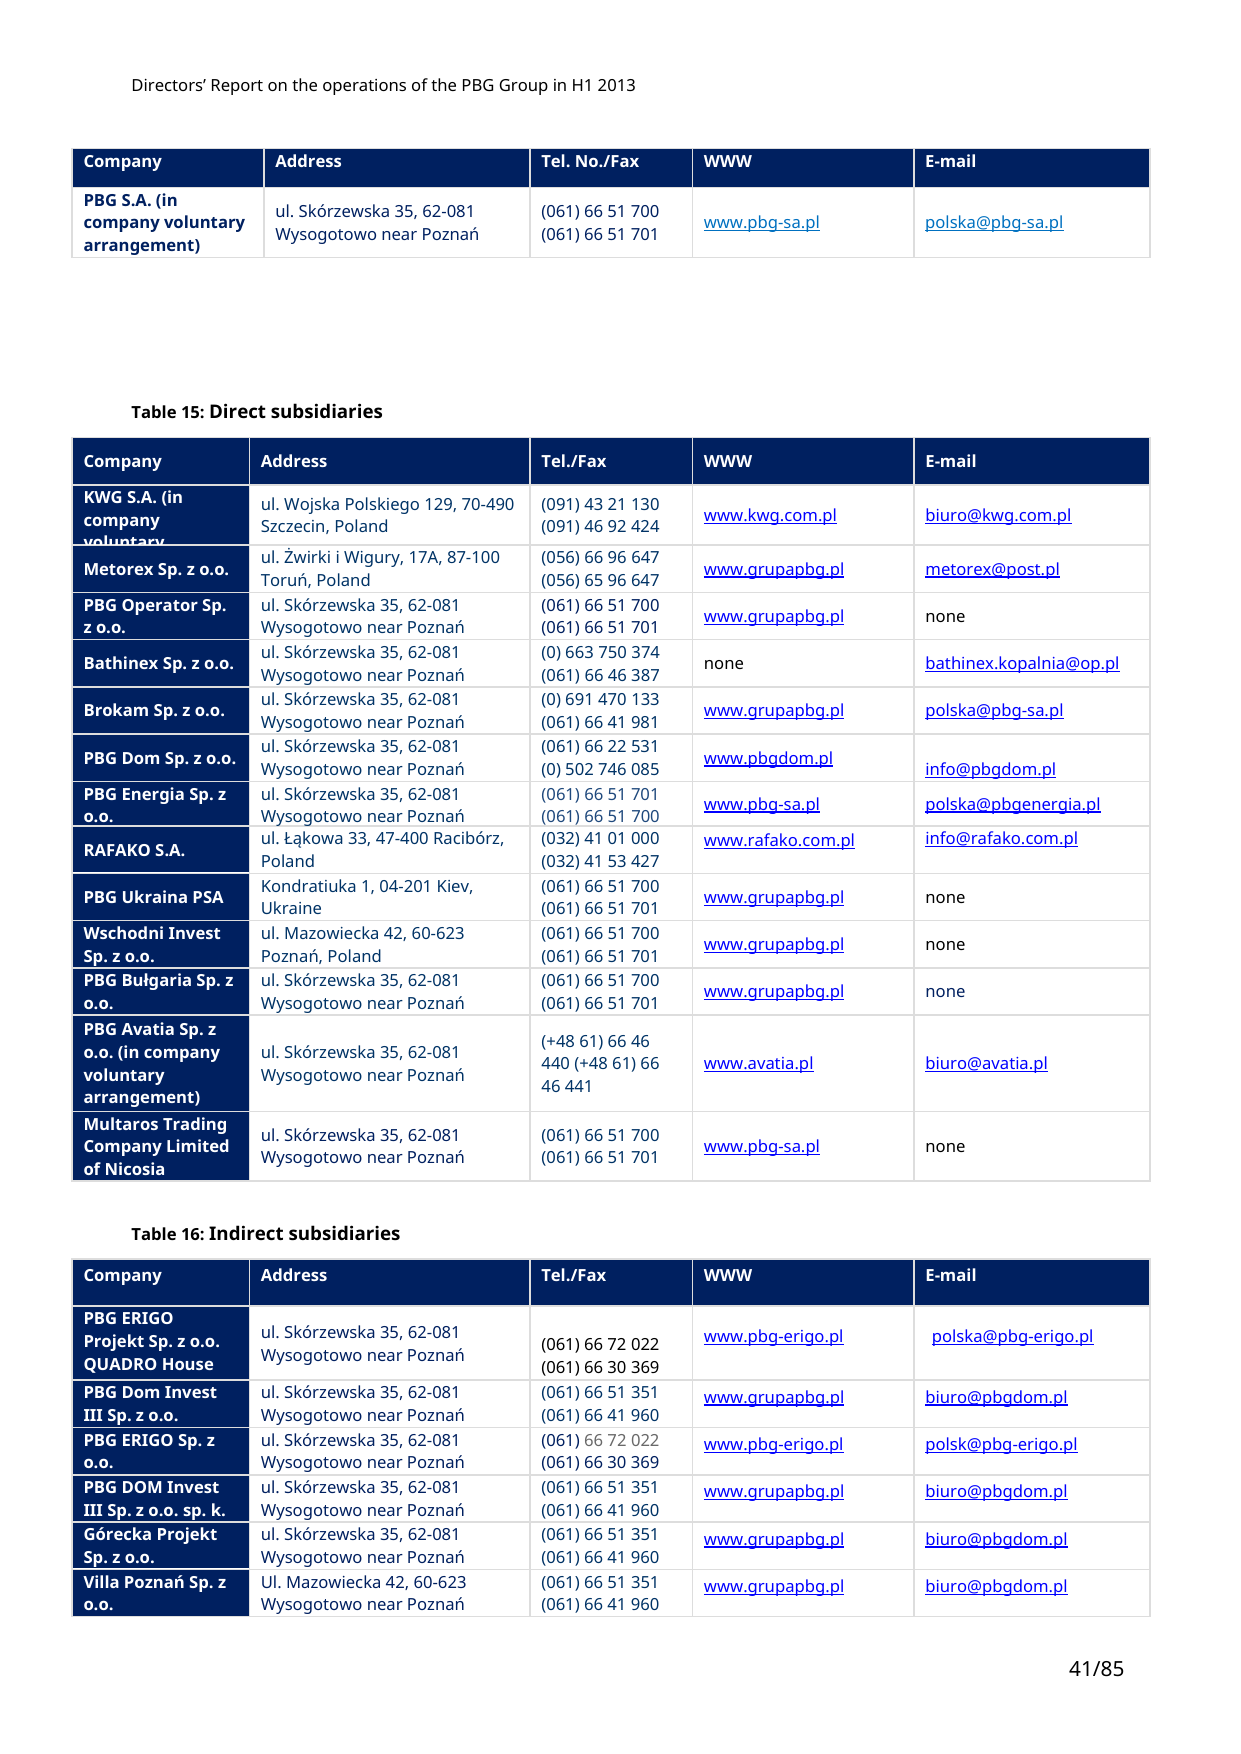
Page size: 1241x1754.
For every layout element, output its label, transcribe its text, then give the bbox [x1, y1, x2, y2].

table_cell Ul. Mazowiecka 42, 60-623 Wysogotowo near Poznań [250, 1570, 529, 1616]
table_cell www.pbgdom.pl [693, 735, 913, 781]
table_cell PBG Dom Sp. z o.o. [73, 735, 249, 781]
table_cell PBG ERIGO Sp. z o.o. [73, 1428, 249, 1474]
table_cell www.grupapbg.pl [693, 874, 913, 920]
table_cell (061) 66 51 700 (061) 66 51 701 [531, 874, 692, 920]
table_cell polska@pbgenergia.pl [915, 782, 1149, 825]
table_cell Górecka Projekt Sp. z o.o. [73, 1523, 249, 1568]
table_cell (061) 66 51 700 (061) 66 51 701 [531, 188, 692, 256]
table_cell (061) 66 72 022 (061) 66 30 369 [531, 1307, 692, 1379]
table_cell bathinex.kopalnia@op.pl [915, 640, 1149, 686]
table_cell PBG S.A. (in company voluntary arrangement) [73, 188, 263, 256]
table_cell (+48 61) 66 46 440 (+48 61) 66 46 441 [531, 1016, 692, 1111]
table_cell ul. Wojska Polskiego 129, 70-490 Szczecin, Poland [250, 486, 529, 544]
table_cell www.pbg-sa.pl [693, 1112, 913, 1180]
table_header E-mail [915, 149, 1149, 187]
table_cell ul. Skórzewska 35, 62-081 Wysogotowo near Poznań [250, 1476, 529, 1521]
table_cell ul. Skórzewska 35, 62-081 Wysogotowo near Poznań [250, 1428, 529, 1474]
table_cell www.pbg-erigo.pl [693, 1428, 913, 1474]
table_cell Bathinex Sp. z o.o. [73, 640, 249, 686]
table_cell ul. Skórzewska 35, 62-081 Wysogotowo near Poznań [250, 1381, 529, 1427]
table_cell ul. Skórzewska 35, 62-081 Wysogotowo near Poznań [250, 640, 529, 686]
table_cell (061) 66 51 700 (061) 66 51 701 [531, 1112, 692, 1180]
table_header Address [250, 1260, 529, 1305]
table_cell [250, 1523, 529, 1568]
table_cell (061) 66 51 351 (061) 66 41 960 [531, 1476, 692, 1521]
table_cell none [693, 640, 913, 686]
table_cell PBG Bułgaria Sp. z o.o. [73, 969, 249, 1014]
table_cell polska@pbg-erigo.pl [915, 1307, 1149, 1379]
table_cell (061) 66 51 700 (061) 66 51 701 [531, 593, 692, 639]
table_cell biuro@avatia.pl [915, 1016, 1149, 1111]
table_header WWW [693, 1260, 913, 1305]
table_header Company [73, 149, 263, 187]
table_cell www.grupapbg.pl [693, 969, 913, 1014]
table_cell (0) 663 750 374 (061) 66 46 387 [531, 640, 692, 686]
table_cell none [915, 593, 1149, 639]
table_cell www.rafako.com.pl [693, 827, 913, 872]
table_cell ul. Żwirki i Wigury, 17A, 87-100 Toruń, Poland [250, 546, 529, 591]
table_cell metorex@post.pl [915, 546, 1149, 591]
table_cell ul. Skórzewska 35, 62-081 Wysogotowo near Poznań [250, 1016, 529, 1111]
table_cell www.grupapbg.pl [693, 921, 913, 967]
table_header E-mail [915, 1260, 1149, 1305]
table_cell none [915, 969, 1149, 1014]
table_cell (061) 66 51 351 (061) 66 41 960 [531, 1381, 692, 1427]
table_cell PBG Energia Sp. z o.o. [73, 782, 249, 825]
table_cell none [915, 921, 1149, 967]
table_cell info@rafako.com.pl [915, 827, 1149, 872]
table_cell PBG ERIGO Projekt Sp. z o.o. QUADRO House SKA [73, 1307, 249, 1379]
table_cell Multaros Trading Company Limited of Nicosia [73, 1112, 249, 1180]
table_cell www.grupapbg.pl [693, 1570, 913, 1616]
table_header Tel. No./Fax [531, 149, 692, 187]
table_header Tel./Fax [531, 438, 692, 484]
table_cell biuro@pbgdom.pl [915, 1570, 1149, 1616]
table_cell none [915, 1112, 1149, 1180]
table_header WWW [693, 149, 913, 187]
table_cell biuro@pbgdom.pl [915, 1381, 1149, 1427]
table_cell biuro@pbgdom.pl [915, 1476, 1149, 1521]
table_cell ul. Skórzewska 35, 62-081 Wysogotowo near Poznań [250, 593, 529, 639]
table_header Company [73, 1260, 249, 1305]
table_cell PBG Dom Invest III Sp. z o.o. [73, 1381, 249, 1427]
table_cell (061) 66 51 700 (061) 66 51 701 [531, 921, 692, 967]
table_cell (061) 66 22 531 (0) 502 746 085 [531, 735, 692, 781]
table_cell (061) 66 51 700 (061) 66 51 701 [531, 969, 692, 1014]
table_cell Metorex Sp. z o.o. [73, 546, 249, 591]
table_cell Brokam Sp. z o.o. [73, 688, 249, 733]
text Table 16: Indirect subsidiaries [131, 1220, 1122, 1245]
table_cell PBG Avatia Sp. z o.o. (in company voluntary arrangement) [73, 1016, 249, 1111]
table_cell Kondratiuka 1, 04-201 Kiev, Ukraine [250, 874, 529, 920]
table_cell PBG Operator Sp. z o.o. [73, 593, 249, 639]
table_cell (056) 66 96 647 (056) 65 96 647 [531, 546, 692, 591]
table_cell RAFAKO S.A. [73, 827, 249, 872]
table_cell ul. Mazowiecka 42, 60-623 Poznań, Poland [250, 921, 529, 967]
table_cell (091) 43 21 130 (091) 46 92 424 [531, 486, 692, 544]
table_cell polska@pbg-sa.pl [915, 188, 1149, 256]
table_cell none [915, 874, 1149, 920]
table_cell polsk@pbg-erigo.pl [915, 1428, 1149, 1474]
table_header Company [73, 438, 249, 484]
table_cell (061) 66 72 022 (061) 66 30 369 [531, 1428, 692, 1474]
table_cell Villa Poznań Sp. z o.o. [73, 1570, 249, 1616]
table_cell www.avatia.pl [693, 1016, 913, 1111]
table_cell Wschodni Invest Sp. z o.o. [73, 921, 249, 967]
table_cell PBG DOM Invest III Sp. z o.o. sp. k. [73, 1476, 249, 1521]
table_cell ul. Łąkowa 33, 47-400 Racibórz, Poland [250, 827, 529, 872]
table_header WWW [693, 438, 913, 484]
table_cell www.pbg-sa.pl [693, 782, 913, 825]
table_cell info@pbgdom.pl [915, 735, 1149, 781]
table_header Tel./Fax [531, 1260, 692, 1305]
table_cell www.grupapbg.pl [693, 688, 913, 733]
table_cell www.kwg.com.pl [693, 486, 913, 544]
table_cell ul. Skórzewska 35, 62-081 Wysogotowo near Poznań [250, 1112, 529, 1180]
table_cell ul. Skórzewska 35, 62-081 Wysogotowo near Poznań [250, 969, 529, 1014]
table_cell www.grupapbg.pl [693, 1523, 913, 1568]
table_cell www.grupapbg.pl [693, 1476, 913, 1521]
table_cell PBG Ukraina PSA [73, 874, 249, 920]
table_header Address [250, 438, 529, 484]
table_cell polska@pbg-sa.pl [915, 688, 1149, 733]
table_cell ul. Skórzewska 35, 62-081 Wysogotowo near Poznań [250, 782, 529, 825]
table_cell www.grupapbg.pl [693, 546, 913, 591]
table_cell (061) 66 51 351 (061) 66 41 960 [531, 1523, 692, 1568]
table_cell KWG S.A. (in company voluntary arrangement) [73, 486, 249, 544]
table_cell www.pbg-erigo.pl [693, 1307, 913, 1379]
table_cell ul. Skórzewska 35, 62-081 Wysogotowo near Poznań [265, 188, 529, 256]
table_cell (061) 66 51 351 (061) 66 41 960 [531, 1570, 692, 1616]
table_cell biuro@kwg.com.pl [915, 486, 1149, 544]
table_cell www.grupapbg.pl [693, 1381, 913, 1427]
table_header E-mail [915, 438, 1149, 484]
table_cell (032) 41 01 000 (032) 41 53 427 [531, 827, 692, 872]
table_cell (0) 691 470 133 (061) 66 41 981 [531, 688, 692, 733]
table_cell (061) 66 51 701 (061) 66 51 700 [531, 782, 692, 825]
table_cell biuro@pbgdom.pl [915, 1523, 1149, 1568]
table_cell www.grupapbg.pl [693, 593, 913, 639]
table_cell www.pbg-sa.pl [693, 188, 913, 256]
table_header Address [265, 149, 529, 187]
table_cell ul. Skórzewska 35, 62-081 Wysogotowo near Poznań [250, 1307, 529, 1379]
table_cell ul. Skórzewska 35, 62-081 Wysogotowo near Poznań [250, 735, 529, 781]
table_cell ul. Skórzewska 35, 62-081 Wysogotowo near Poznań [250, 688, 529, 733]
text Table 15: Direct subsidiaries [131, 398, 1122, 424]
